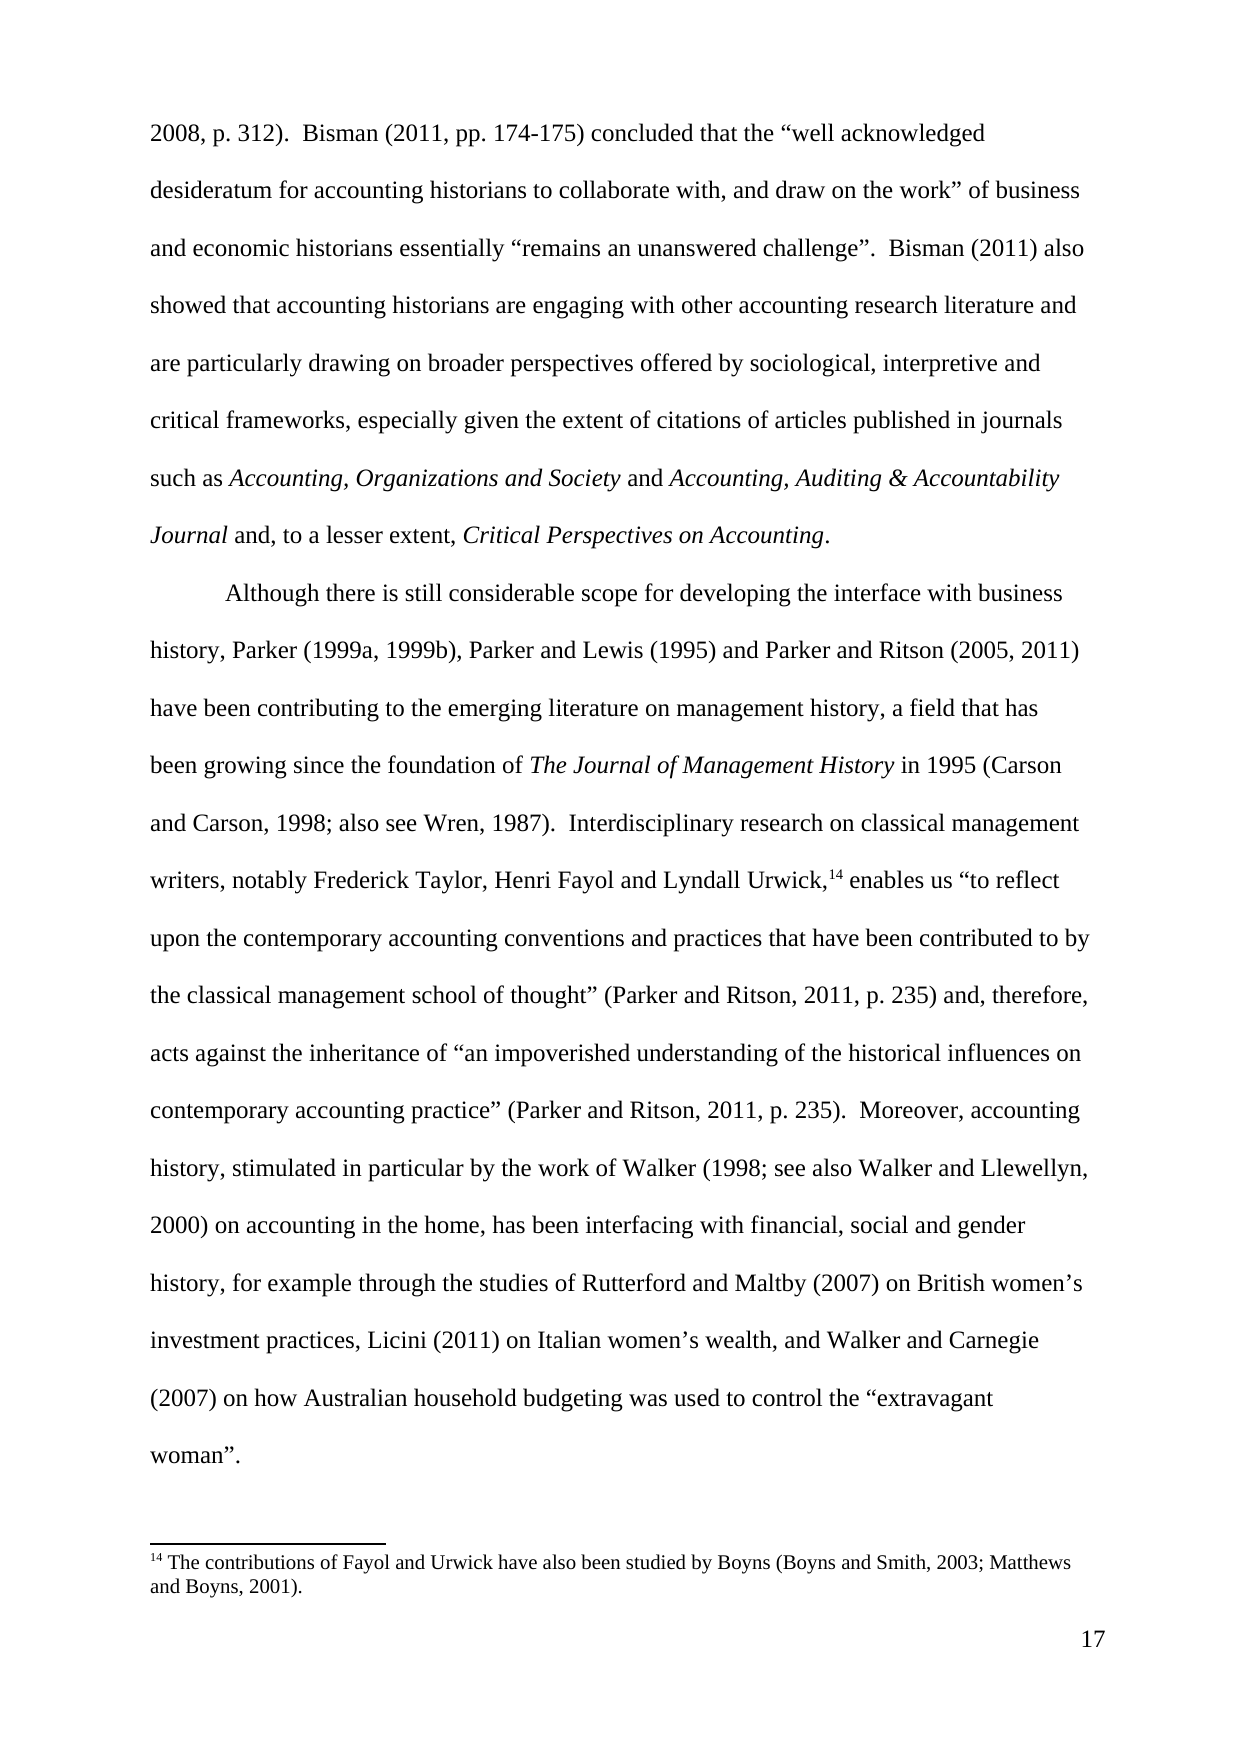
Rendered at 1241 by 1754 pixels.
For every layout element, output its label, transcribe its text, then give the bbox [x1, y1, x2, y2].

text Although there is still considerable scope for developing the interface with business history, Parker (1999a, 1999b), Parker and Lewis (1995) and Parker and Ritson (2005, 2011) have been contributing to the emerging literature on management history, a field that has been growing since the foundation of The Journal of Management History in 1995 (Carson and Carson, 1998; also see Wren, 1987). Interdisciplinary research on classical management writers, notably Frederick Taylor, Henri Fayol and Lyndall Urwick, enables us “to reflect upon the contemporary accounting conventions and practices that have been contributed to by the classical management school of thought” (Parker and Ritson, 2011, p. 235) and, therefore, acts against the inheritance of “an impoverished understanding of the historical influences on contemporary accounting practice” (Parker and Ritson, 2011, p. 235). Moreover, accounting history, stimulated in particular by the work of Walker (1998; see also Walker and Llewellyn, 2000) on accounting in the home, has been interfacing with financial, social and gender history, for example through the studies of Rutterford and Maltby (2007) on British women’s investment practices, Licini (2011) on Italian women’s wealth, and Walker and Carnegie (2007) on how Australian household budgeting was used to control the “extravagant woman”. [150, 578, 1090, 1469]
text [150, 118, 1090, 549]
